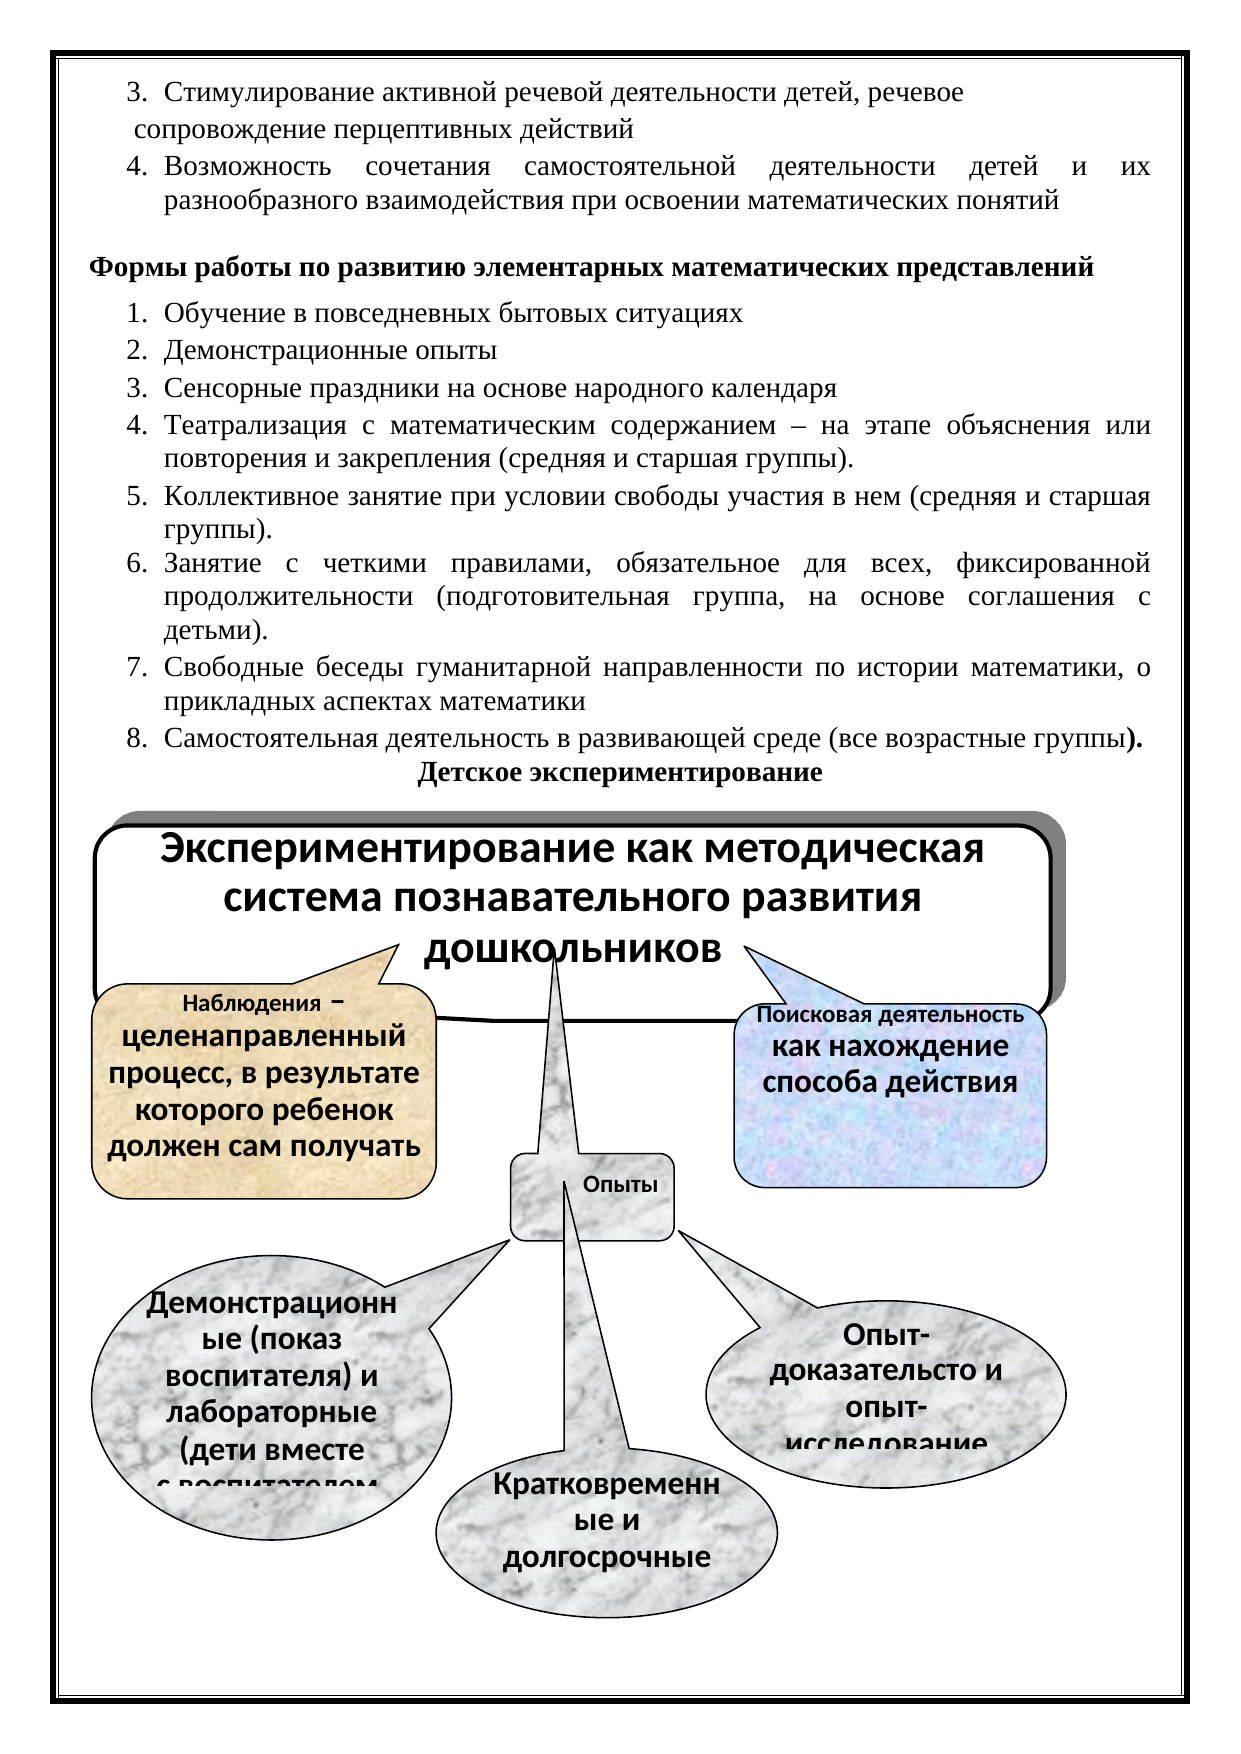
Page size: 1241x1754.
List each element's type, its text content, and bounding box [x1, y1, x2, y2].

text Детское экспериментирование [89, 754, 1152, 787]
list Возможность сочетания самостоятельной деятельности детей и их разнообразного взаимодействия при освоении математических понятий [126, 148, 1152, 216]
list Коллективное занятие при условии свободы участия в нем (средняя и старшая группы). [126, 478, 1152, 545]
list Самостоятельная деятельность в развивающей среде (все возрастные группы). [126, 720, 1152, 754]
picture [153, 1295, 160, 1310]
text Формы работы по развитию элементарных математических представлений [89, 249, 1152, 283]
list Свободные беседы гуманитарной направленности по истории математики, о прикладных аспектах математики [126, 649, 1152, 716]
picture [437, 1193, 776, 1616]
picture [93, 1244, 504, 1539]
picture [93, 948, 435, 1198]
list Демонстрационные опыты [126, 332, 1152, 366]
picture [735, 950, 1045, 1186]
picture [685, 1236, 1065, 1487]
list Обучение в повседневных бытовых ситуациях [126, 295, 1152, 329]
list Театрализация с математическим содержанием – на этапе объяснения или повторения и закрепления (средняя и старшая группы). [126, 407, 1152, 474]
list Стимулирование активной речевой деятельности детей, речевое [126, 74, 1152, 107]
list Сенсорные праздники на основе народного календаря [126, 370, 1152, 403]
text сопровождение перцептивных действий [126, 111, 1152, 145]
picture [512, 963, 673, 1240]
list Занятие с четкими правилами, обязательное для всех, фиксированной продолжительности (подготовительная группа, на основе соглашения с детьми). [126, 545, 1152, 646]
